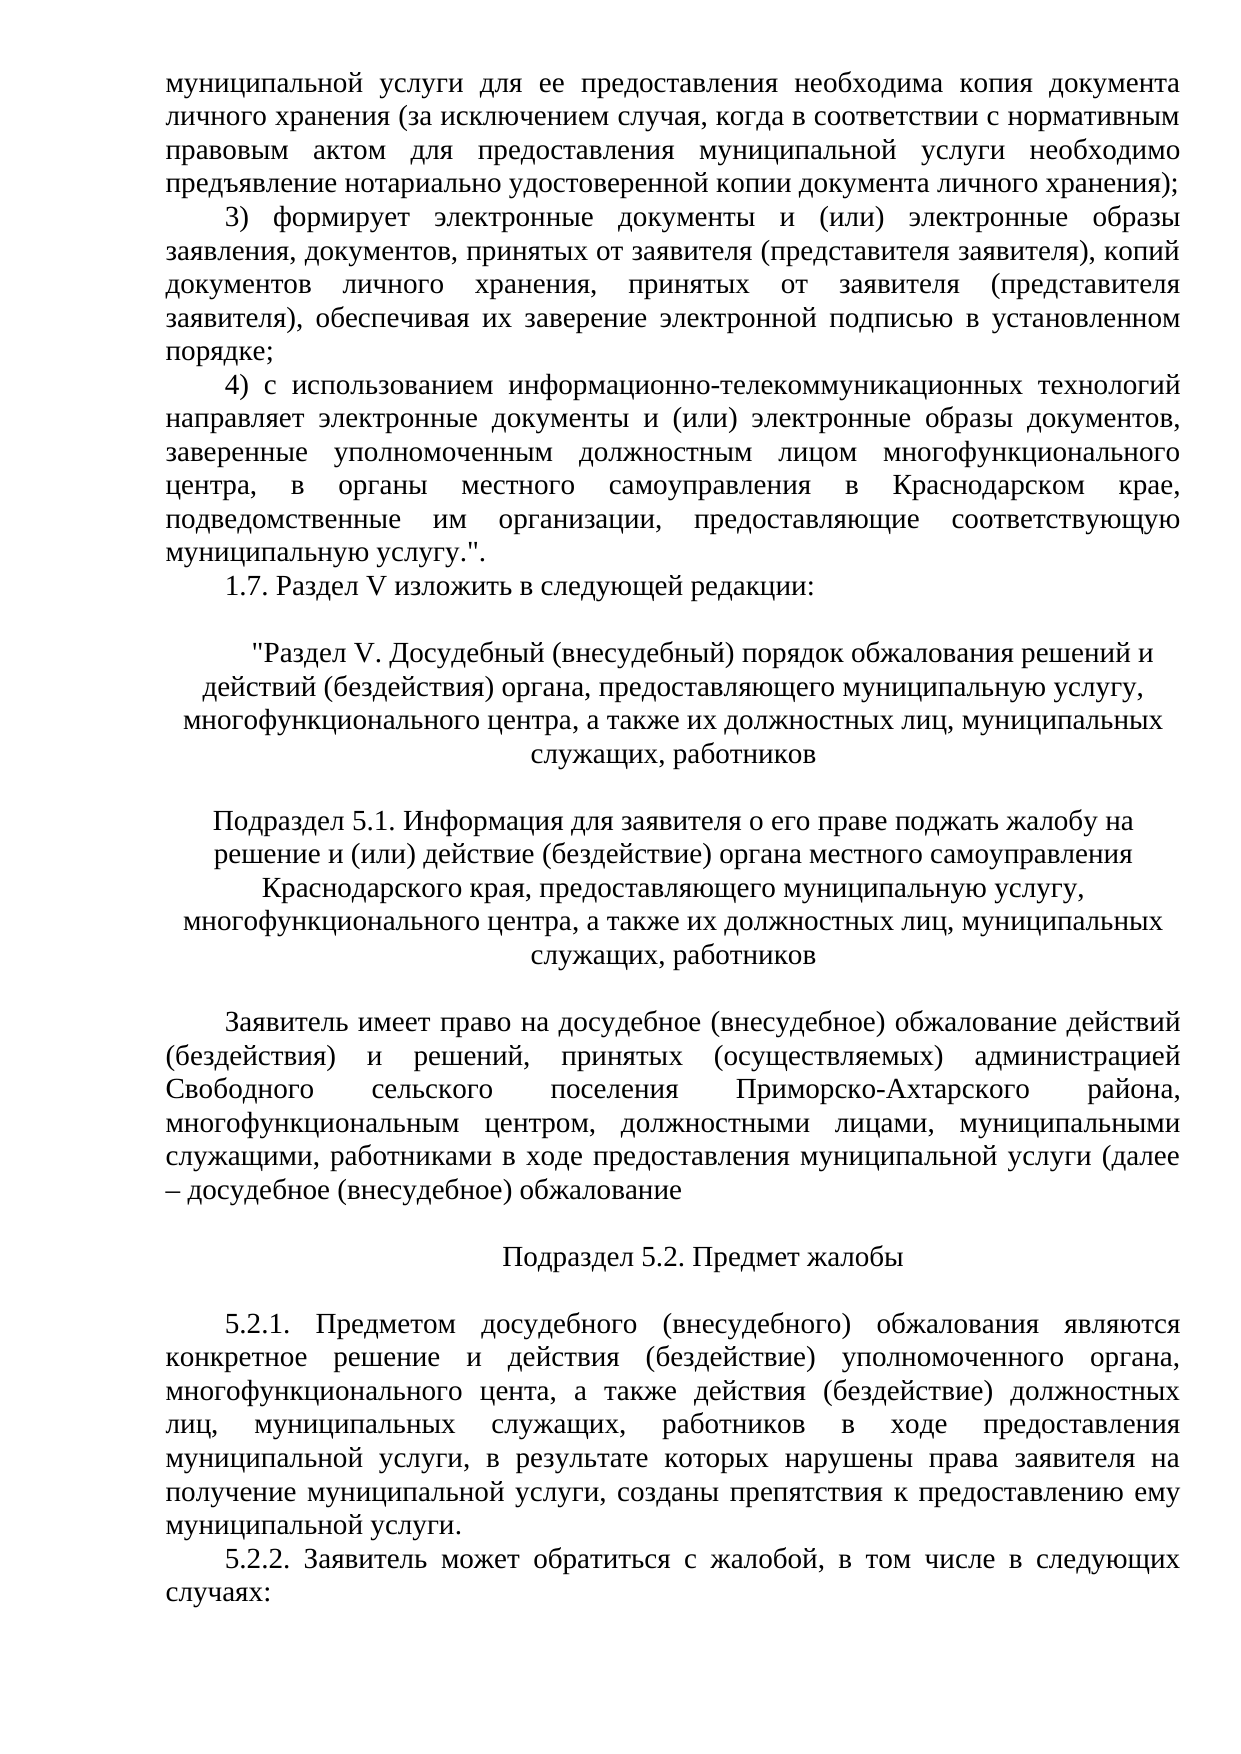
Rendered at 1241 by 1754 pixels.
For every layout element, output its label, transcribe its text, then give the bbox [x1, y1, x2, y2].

text 3) формирует электронные документы и (или) электронные образы заявления, документов, принятых от заявителя (представителя заявителя), копий документов личного хранения, принятых от заявителя (представителя заявителя), обеспечивая их заверение электронной подписью в установленном порядке; [165, 199, 1181, 367]
text 1.7. Раздел V изложить в следующей редакции: [165, 568, 1181, 602]
text Подраздел 5.1. Информация для заявителя о его праве поджать жалобу на решение и (или) действие (бездействие) органа местного самоуправления Краснодарского края, предоставляющего муниципальную услугу, многофункционального центра, а также их должностных лиц, муниципальных служащих, работников [165, 803, 1181, 971]
text 4) с использованием информационно-телекоммуникационных технологий направляет электронные документы и (или) электронные образы документов, заверенные уполномоченным должностным лицом многофункционального центра, в органы местного самоуправления в Краснодарском крае, подведомственные им организации, предоставляющие соответствующую муниципальную услугу.". [165, 367, 1181, 568]
text 5.2.2. Заявитель может обратиться с жалобой, в том числе в следующих случаях: [165, 1541, 1181, 1608]
text "Раздел V. Досудебный (внесудебный) порядок обжалования решений и действий (бездействия) органа, предоставляющего муниципальную услугу, многофункционального центра, а также их должностных лиц, муниципальных служащих, работников [165, 635, 1181, 769]
text 5.2.1. Предметом досудебного (внесудебного) обжалования являются конкретное решение и действия (бездействие) уполномоченного органа, многофункционального цента, а также действия (бездействие) должностных лиц, муниципальных служащих, работников в ходе предоставления муниципальной услуги, в результате которых нарушены права заявителя на получение муниципальной услуги, созданы препятствия к предоставлению ему муниципальной услуги. [165, 1306, 1181, 1541]
text Заявитель имеет право на досудебное (внесудебное) обжалование действий (бездействия) и решений, принятых (осуществляемых) администрацией Свободного сельского поселения Приморско-Ахтарского района, многофункциональным центром, должностными лицами, муниципальными служащими, работниками в ходе предоставления муниципальной услуги (далее – досудебное (внесудебное) обжалование [165, 1004, 1181, 1205]
text Подраздел 5.2. Предмет жалобы [165, 1239, 1181, 1272]
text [165, 65, 1181, 199]
